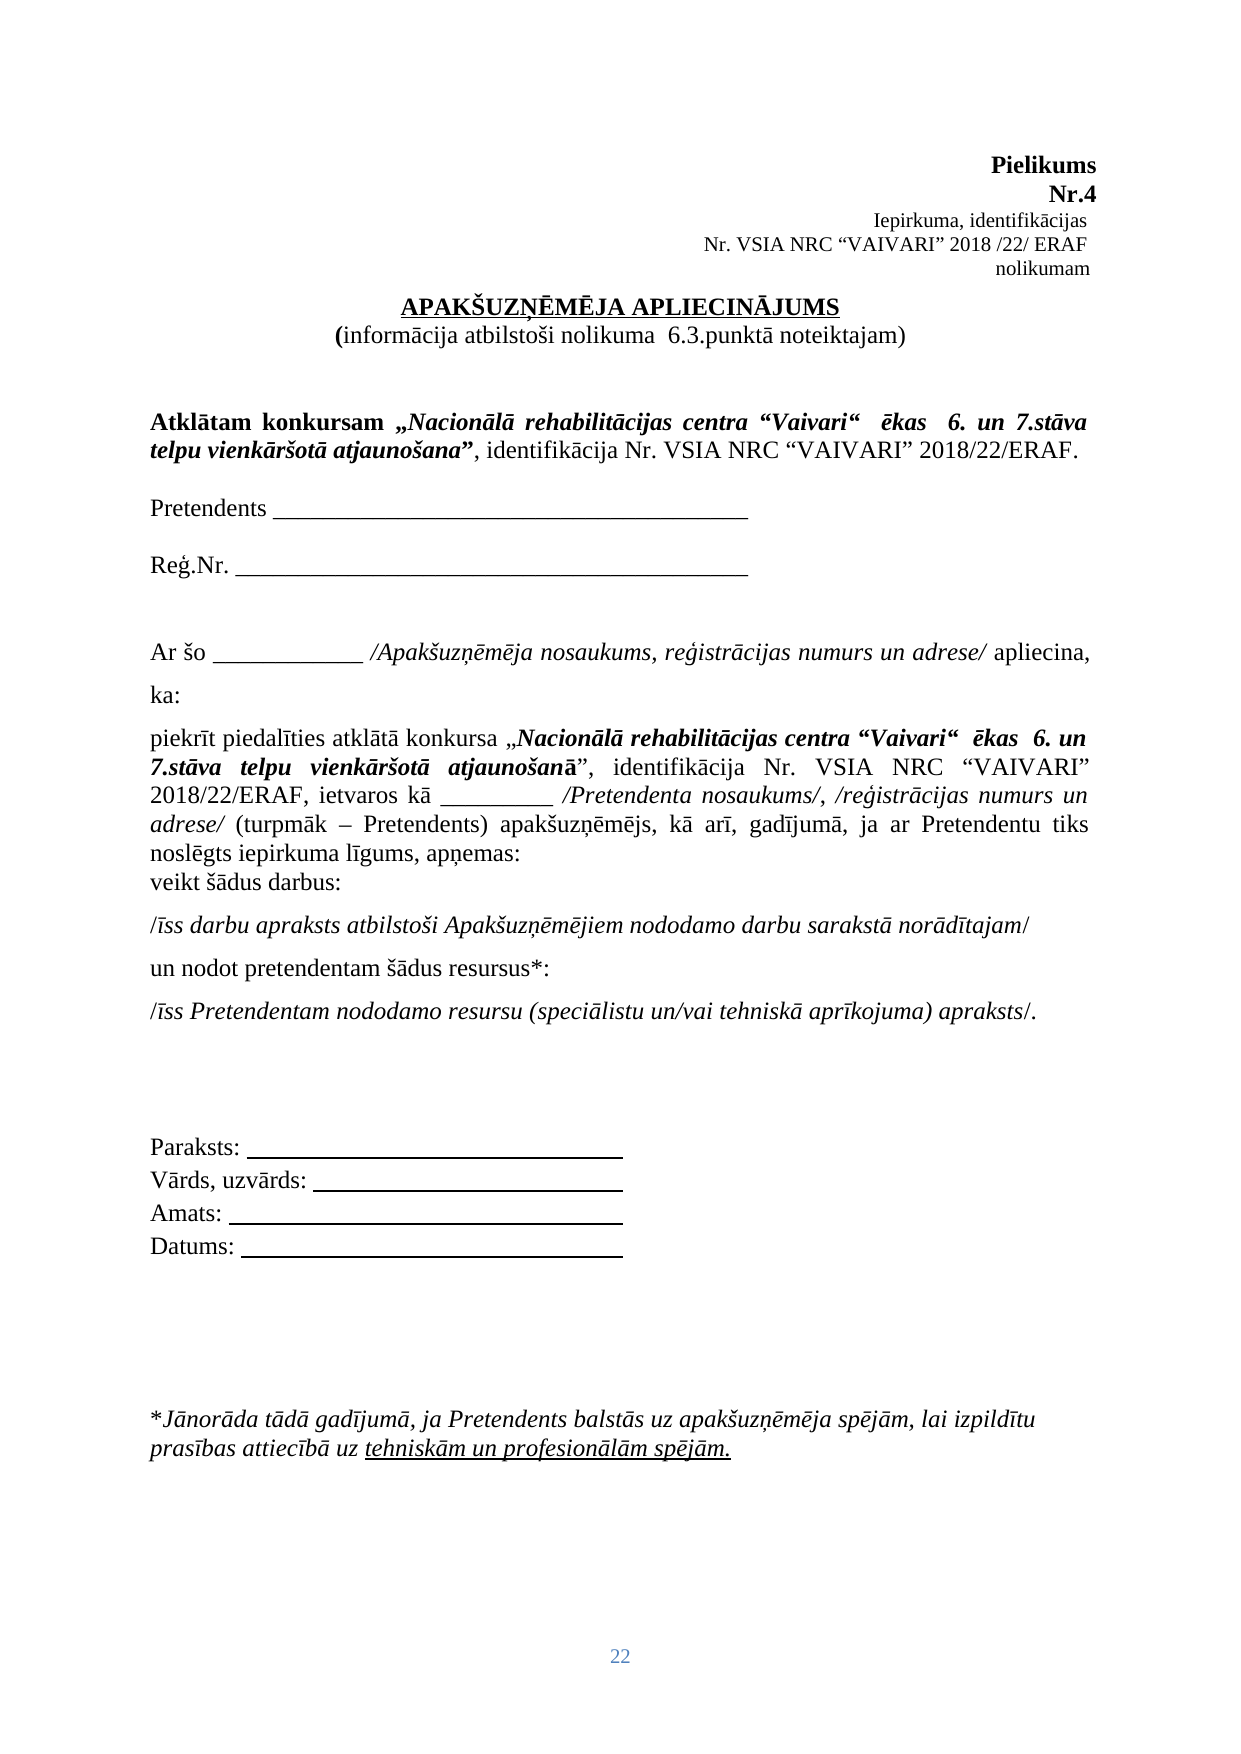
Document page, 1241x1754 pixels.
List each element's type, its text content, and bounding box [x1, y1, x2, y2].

text un nodot pretendentam šādus resursus*: [150, 953, 1090, 982]
text Pielikums Nr.4 [150, 150, 1096, 207]
text piekrīt piedalīties atklātā konkursa „Nacionālā rehabilitācijas centra “Vaivari“ ēkas 6. un 7.stāva telpu vienkāršotā atjaunošanā”, identifikācija Nr. VSIA NRC “VAIVARI” 2018/22/ERAF, ietvaros kā _________ /Pretendenta nosaukums/, /reģistrācijas numurs un adrese/ (turpmāk – Pretendents) apakšuzņēmējs, kā arī, gadījumā, ja ar Pretendentu tiks noslēgts iepirkuma līgums, apņemas: [150, 723, 1090, 867]
text Amats: [150, 1198, 1090, 1227]
text /īss darbu apraksts atbilstoši Apakšuzņēmējiem nododamo darbu sarakstā norādītajam/ [150, 910, 1090, 938]
text *Jānorāda tādā gadījumā, ja Pretendents balstās uz apakšuzņēmēja spējām, lai izpildītu prasības attiecībā uz tehniskām un profesionālām spējām. [150, 1404, 1090, 1462]
text Iepirkuma, identifikācijas [726, 207, 1087, 232]
text Pretendents ______________________________________ [150, 493, 1090, 522]
text Datums: [150, 1231, 1090, 1260]
text Reģ.Nr. _________________________________________ [150, 550, 1090, 579]
text Vārds, uzvārds: [150, 1165, 1090, 1194]
text Paraksts: [150, 1132, 1090, 1161]
text (informācija atbilstoši nolikuma 6.3.punktā noteiktajam) [150, 320, 1090, 349]
text Ar šo ____________ /Apakšuzņēmēja nosaukums, reģistrācijas numurs un adrese/ apliecina, ka: [150, 637, 1090, 708]
text /īss Pretendentam nododamo resursu (speciālistu un/vai tehniskā aprīkojuma) apraksts/. [150, 996, 1090, 1025]
text Nr. VSIA NRC “VAIVARI” 2018 /22/ ERAF [608, 232, 1087, 256]
text nolikumam [862, 256, 1090, 280]
text Atklātam konkursam „Nacionālā rehabilitācijas centra “Vaivari“ ēkas 6. un 7.stāva telpu vienkāršotā atjaunošana”, identifikācija Nr. VSIA NRC “VAIVARI” 2018/22/ERAF. [150, 407, 1090, 464]
text veikt šādus darbus: [150, 867, 1090, 895]
text APAKŠUZŅĒMĒJA APLIECINĀJUMS [150, 292, 1090, 320]
